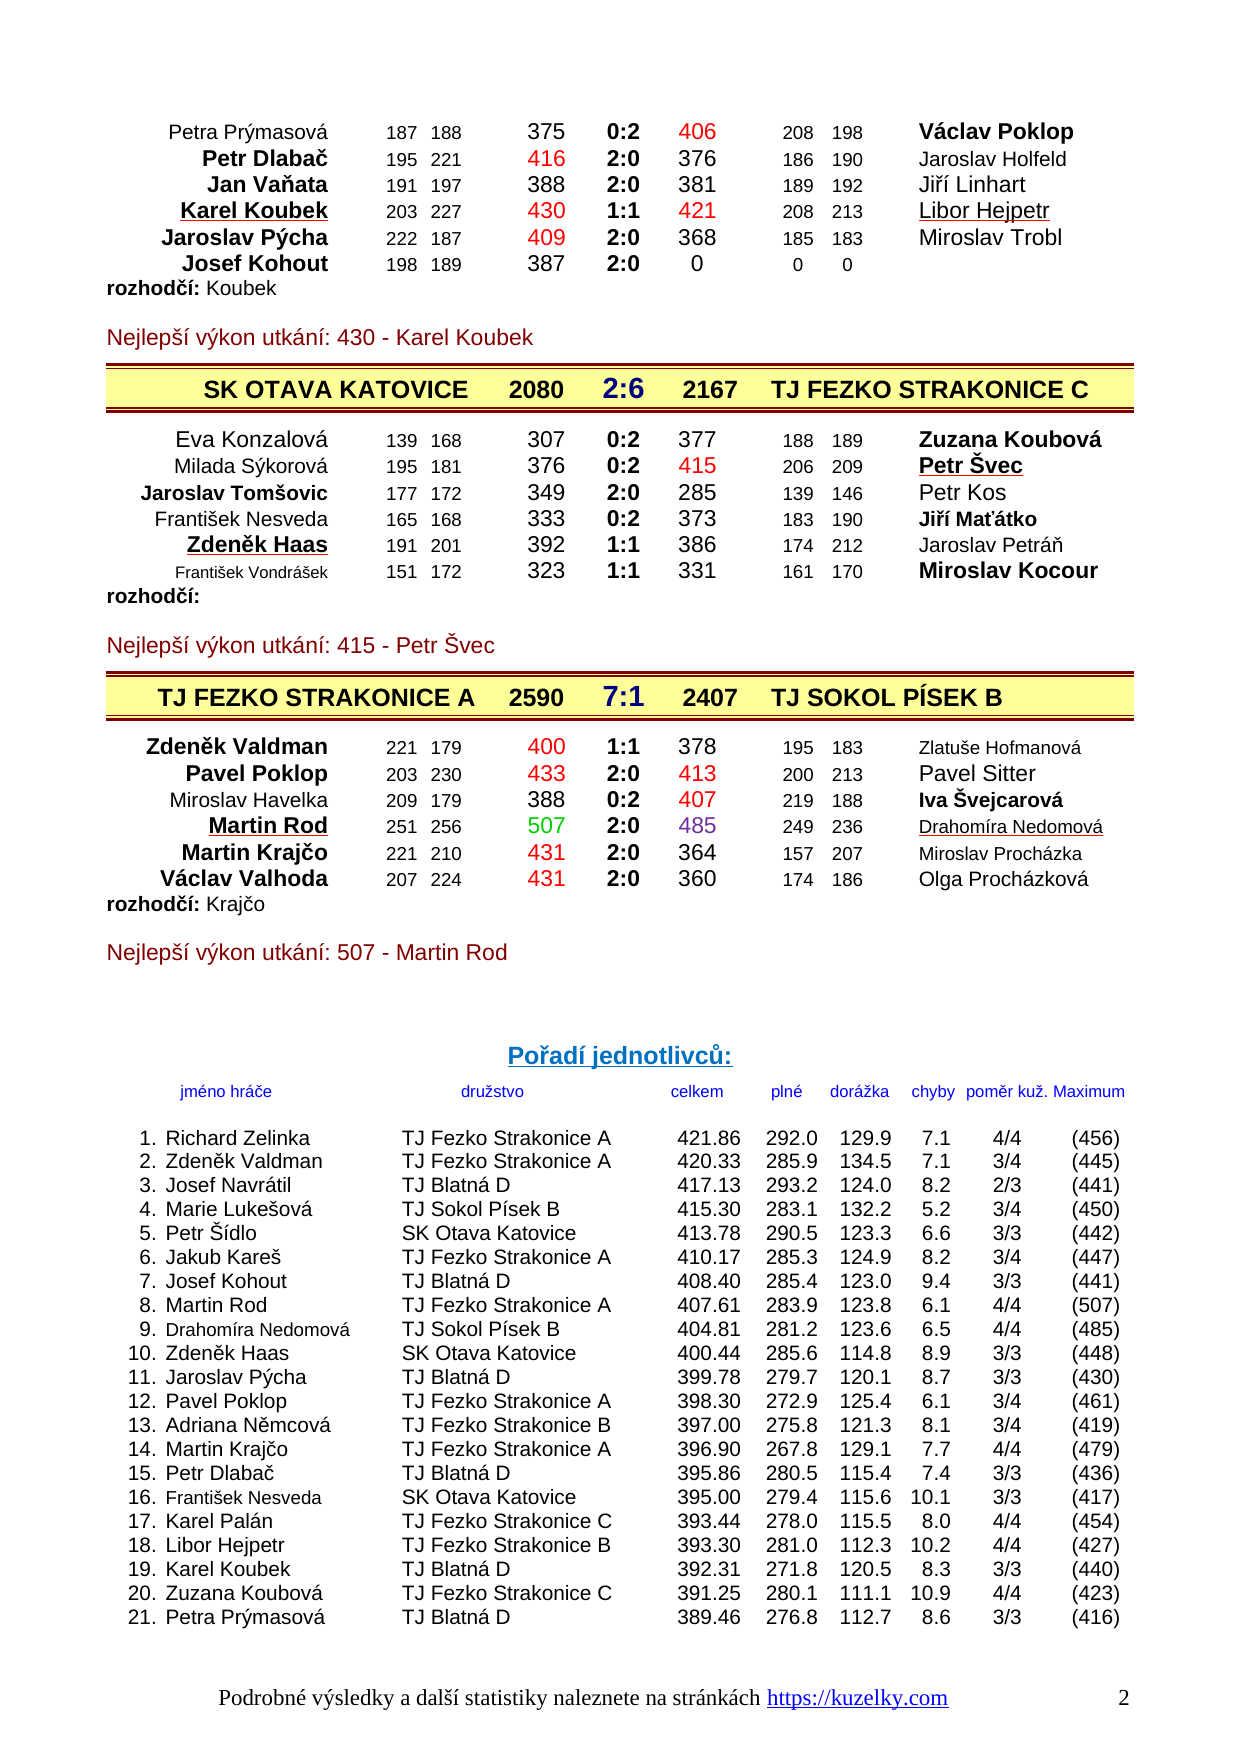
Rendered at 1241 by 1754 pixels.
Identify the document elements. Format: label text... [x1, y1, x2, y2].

text Zdeněk Valdman 221 179 400 1:1 378 195 183 Zlatuše Hofmanová [106, 733, 1134, 760]
text Martin Krajčo 221 210 431 2:0 364 157 207 Miroslav Procházka [106, 839, 1134, 865]
text TJ Fezko Strakonice A 2590 7:1 2407 TJ Sokol Písek B [106, 677, 1134, 715]
text Eva Konzalová 139 168 307 0:2 377 188 189 Zuzana Koubová [106, 426, 1134, 452]
text Milada Sýkorová 195 181 376 0:2 415 206 209 Petr Švec [106, 452, 1134, 478]
text Karel Koubek 203 227 430 1:1 421 208 213 Libor Hejpetr [106, 197, 1134, 223]
text 10. Zdeněk Haas SK Otava Katovice 400.44 285.6 114.8 8.9 3/3 (448) [106, 1341, 1134, 1365]
text Petr Dlabač 195 221 416 2:0 376 186 190 Jaroslav Holfeld [106, 144, 1134, 171]
text 21. Petra Prýmasová TJ Blatná D 389.46 276.8 112.7 8.6 3/3 (416) [106, 1604, 1134, 1628]
text 7. Josef Kohout TJ Blatná D 408.40 285.4 123.0 9.4 3/3 (441) [106, 1269, 1134, 1293]
text František Nesveda 165 168 333 0:2 373 183 190 Jiří Maťátko [106, 505, 1134, 531]
text 3. Josef Navrátil TJ Blatná D 417.13 293.2 124.0 8.2 2/3 (441) [106, 1173, 1134, 1197]
text Josef Kohout 198 189 387 2:0 0 0 0 [106, 250, 1134, 276]
text 5. Petr Šídlo SK Otava Katovice 413.78 290.5 123.3 6.6 3/3 (442) [106, 1221, 1134, 1245]
text 16. František Nesveda SK Otava Katovice 395.00 279.4 115.6 10.1 3/3 (417) [106, 1485, 1134, 1509]
text Nejlepší výkon utkání: 430 - Karel Koubek [106, 324, 1134, 351]
text Petra Prýmasová 187 188 375 0:2 406 208 198 Václav Poklop [106, 118, 1134, 144]
text 12. Pavel Poklop TJ Fezko Strakonice A 398.30 272.9 125.4 6.1 3/4 (461) [106, 1389, 1134, 1413]
text 15. Petr Dlabač TJ Blatná D 395.86 280.5 115.4 7.4 3/3 (436) [106, 1461, 1134, 1485]
text Nejlepší výkon utkání: 415 - Petr Švec [106, 632, 1134, 658]
text 9. Drahomíra Nedomová TJ Sokol Písek B 404.81 281.2 123.6 6.5 4/4 (485) [106, 1317, 1134, 1341]
text 19. Karel Koubek TJ Blatná D 392.31 271.8 120.5 8.3 3/3 (440) [106, 1557, 1134, 1581]
text 4. Marie Lukešová TJ Sokol Písek B 415.30 283.1 132.2 5.2 3/4 (450) [106, 1197, 1134, 1221]
text Zdeněk Haas 191 201 392 1:1 386 174 212 Jaroslav Petráň [106, 531, 1134, 557]
text Pořadí jednotlivců: [94, 1041, 1145, 1070]
text 14. Martin Krajčo TJ Fezko Strakonice A 396.90 267.8 129.1 7.7 4/4 (479) [106, 1437, 1134, 1461]
text Nejlepší výkon utkání: 507 - Martin Rod [106, 939, 1134, 966]
text rozhodčí: Krajčo [106, 891, 1134, 915]
text Pavel Poklop 203 230 433 2:0 413 200 213 Pavel Sitter [106, 760, 1134, 786]
text SK Otava Katovice 2080 2:6 2167 TJ Fezko Strakonice C [106, 369, 1134, 407]
text 1. Richard Zelinka TJ Fezko Strakonice A 421.86 292.0 129.9 7.1 4/4 (456) [106, 1125, 1134, 1149]
text 17. Karel Palán TJ Fezko Strakonice C 393.44 278.0 115.5 8.0 4/4 (454) [106, 1509, 1134, 1533]
text jméno hráče družstvo celkem plné dorážka chyby poměr kuž. Maximum [106, 1082, 1134, 1101]
text rozhodčí: Koubek [106, 276, 1134, 300]
text 8. Martin Rod TJ Fezko Strakonice A 407.61 283.9 123.8 6.1 4/4 (507) [106, 1293, 1134, 1317]
text 2. Zdeněk Valdman TJ Fezko Strakonice A 420.33 285.9 134.5 7.1 3/4 (445) [106, 1149, 1134, 1173]
text 20. Zuzana Koubová TJ Fezko Strakonice C 391.25 280.1 111.1 10.9 4/4 (423) [106, 1581, 1134, 1604]
text František Vondrášek 151 172 323 1:1 331 161 170 Miroslav Kocour [106, 557, 1134, 584]
text 18. Libor Hejpetr TJ Fezko Strakonice B 393.30 281.0 112.3 10.2 4/4 (427) [106, 1533, 1134, 1557]
text Jaroslav Pýcha 222 187 409 2:0 368 185 183 Miroslav Trobl [106, 223, 1134, 250]
text Václav Valhoda 207 224 431 2:0 360 174 186 Olga Procházková [106, 865, 1134, 891]
text rozhodčí: [106, 584, 1134, 608]
text Jaroslav Tomšovic 177 172 349 2:0 285 139 146 Petr Kos [106, 478, 1134, 505]
text Jan Vaňata 191 197 388 2:0 381 189 192 Jiří Linhart [106, 171, 1134, 197]
text 13. Adriana Němcová TJ Fezko Strakonice B 397.00 275.8 121.3 8.1 3/4 (419) [106, 1413, 1134, 1437]
text 11. Jaroslav Pýcha TJ Blatná D 399.78 279.7 120.1 8.7 3/3 (430) [106, 1365, 1134, 1389]
text Martin Rod 251 256 507 2:0 485 249 236 Drahomíra Nedomová [106, 812, 1134, 839]
text Miroslav Havelka 209 179 388 0:2 407 219 188 Iva Švejcarová [106, 786, 1134, 812]
text 6. Jakub Kareš TJ Fezko Strakonice A 410.17 285.3 124.9 8.2 3/4 (447) [106, 1245, 1134, 1269]
